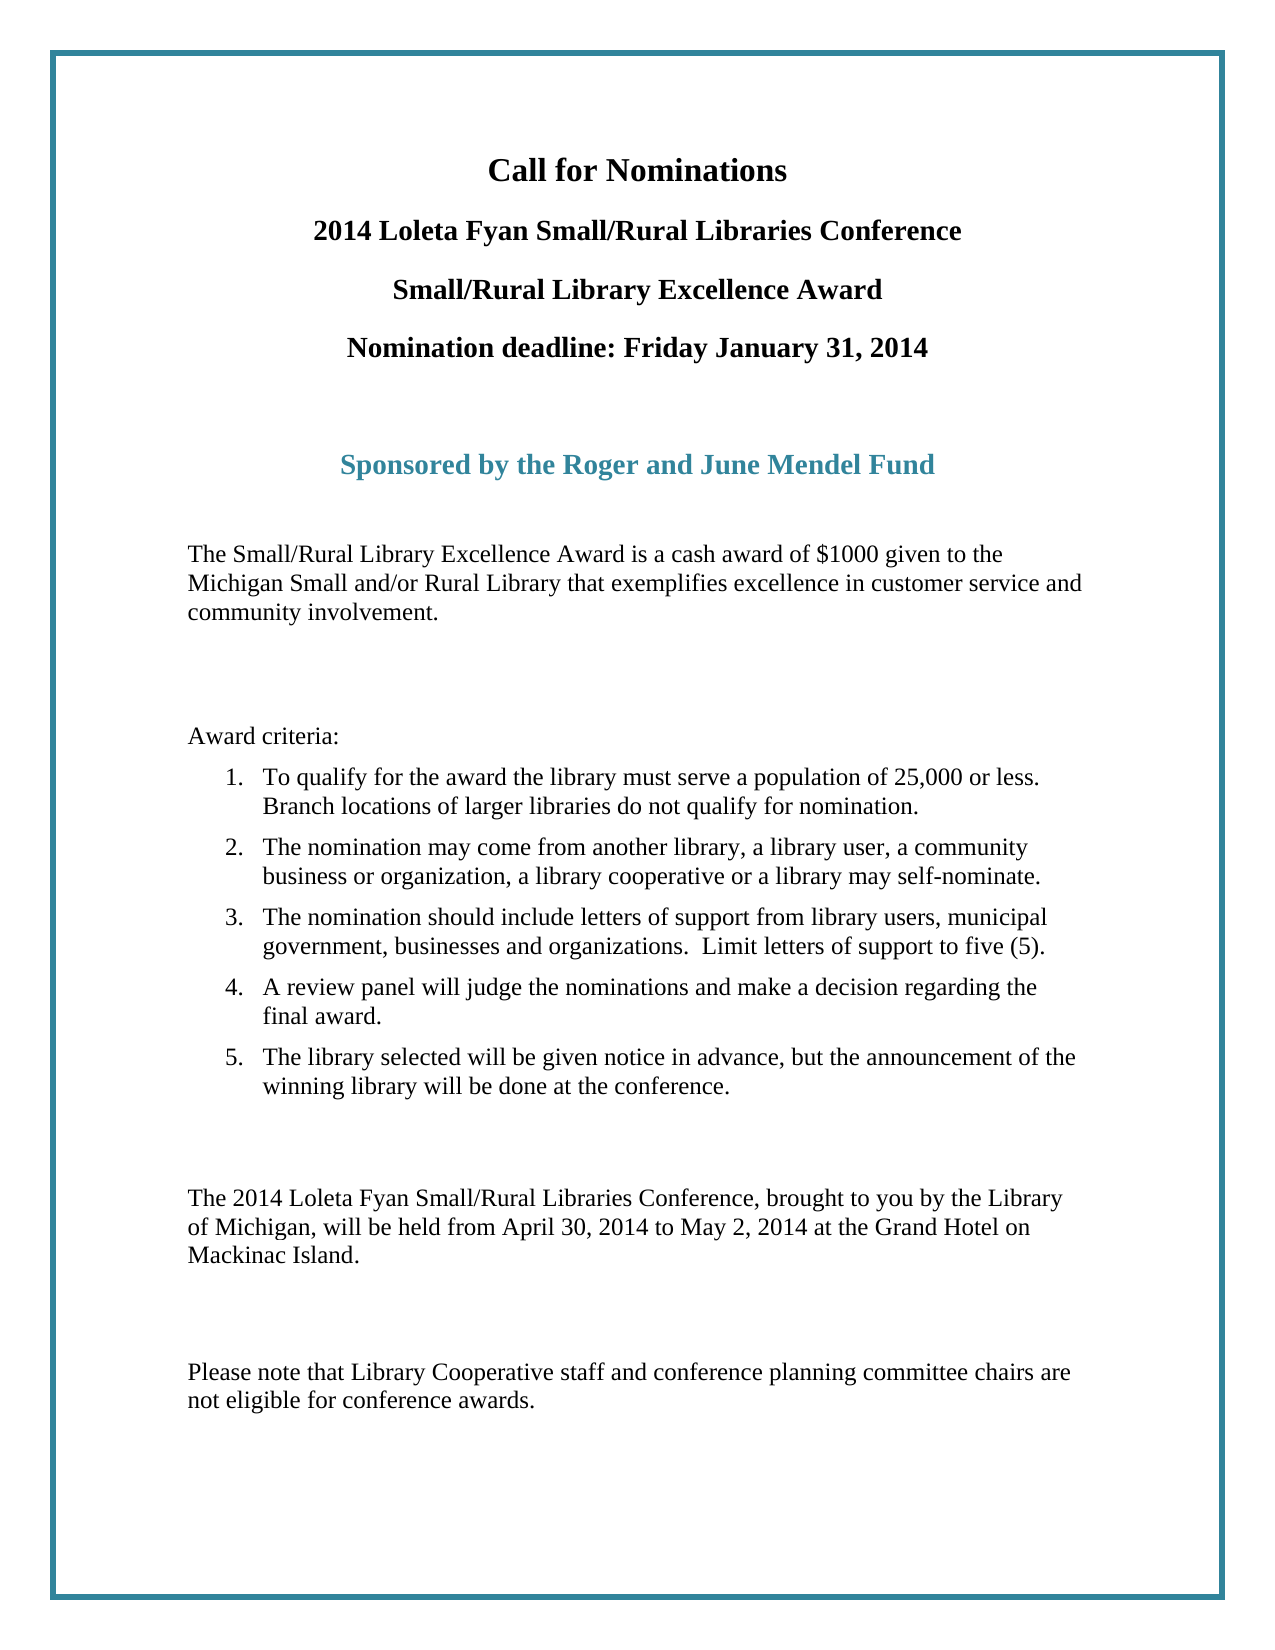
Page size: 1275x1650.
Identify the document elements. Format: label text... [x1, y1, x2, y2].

text 2014 Loleta Fyan Small/Rural Libraries Conference [187, 213, 1087, 247]
list The nomination should include letters of support from library users, municipal government, businesses and organizations. Limit letters of support to five (5). [225, 902, 1087, 959]
list The nomination may come from another library, a library user, a community business or organization, a library cooperative or a library may self-nominate. [225, 832, 1087, 889]
text The 2014 Loleta Fyan Small/Rural Libraries Conference, brought to you by the Library of Michigan, will be held from April 30, 2014 to May 2, 2014 at the Grand Hotel on Mackinac Island. [187, 1183, 1087, 1269]
text Call for Nominations [187, 150, 1087, 188]
list A review panel will judge the nominations and make a decision regarding the final award. [225, 972, 1087, 1029]
text Award criteria: [187, 721, 1087, 749]
text Sponsored by the Roger and June Mendel Fund [187, 447, 1087, 481]
list The library selected will be given notice in advance, but the announcement of the winning library will be done at the conference. [225, 1042, 1087, 1099]
text The Small/Rural Library Excellence Award is a cash award of $1000 given to the Michigan Small and/or Rural Library that exemplifies excellence in customer service and community involvement. [187, 539, 1087, 626]
list To qualify for the award the library must serve a population of 25,000 or less. Branch locations of larger libraries do not qualify for nomination. [225, 762, 1087, 819]
text Please note that Library Cooperative staff and conference planning committee chairs are not eligible for conference awards. [187, 1357, 1087, 1414]
text Nomination deadline: Friday January 31, 2014 [187, 330, 1087, 364]
text Small/Rural Library Excellence Award [187, 272, 1087, 305]
